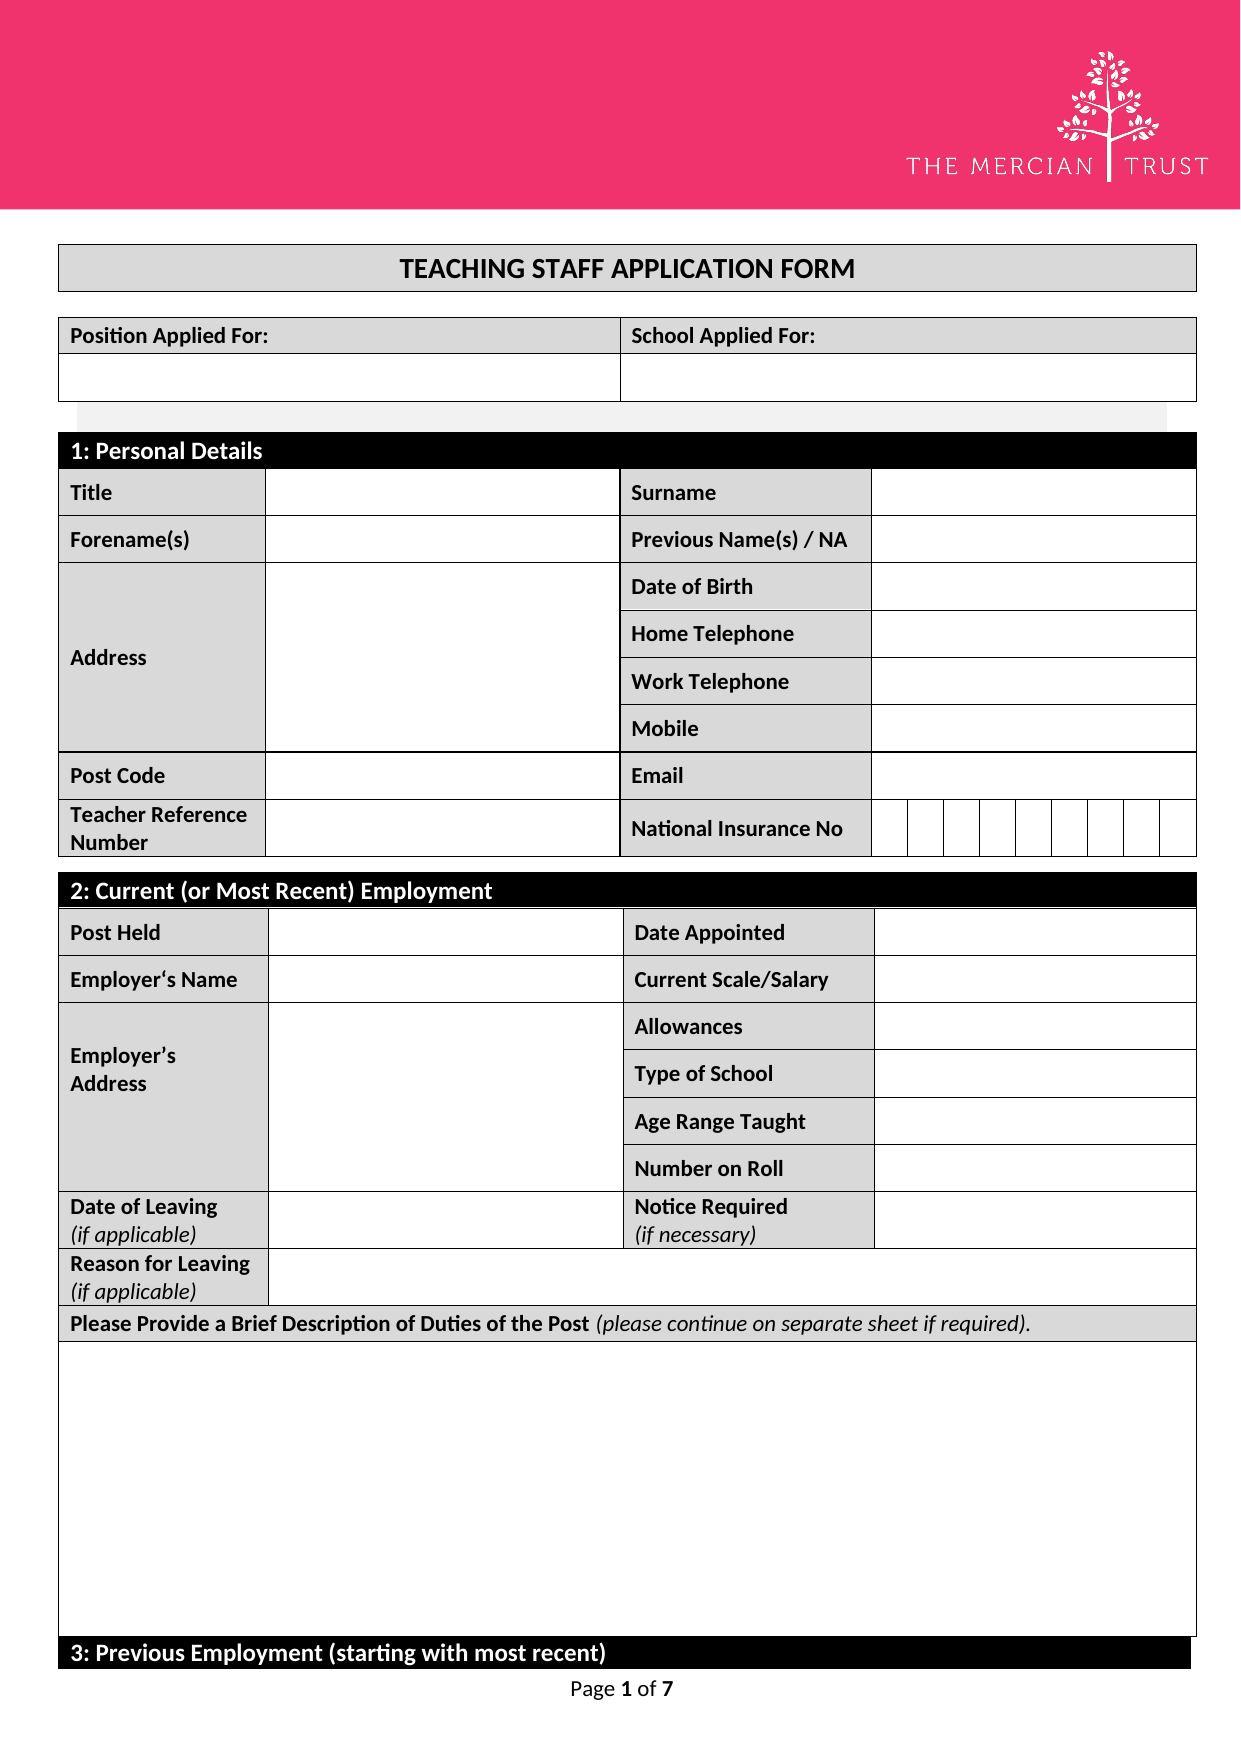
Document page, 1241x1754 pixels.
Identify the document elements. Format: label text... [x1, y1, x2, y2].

table_cell [59, 1342, 1196, 1636]
table_cell [269, 1249, 1196, 1305]
table_cell [59, 354, 620, 401]
table_cell Email [621, 753, 871, 799]
table_cell [875, 1145, 1196, 1191]
table_cell Post Code [59, 753, 265, 799]
table_cell [269, 1003, 623, 1191]
table_cell Age Range Taught [624, 1098, 874, 1144]
table_cell Title [59, 469, 265, 515]
table_cell [872, 705, 1196, 751]
table_cell [621, 354, 1196, 401]
table_cell [1052, 800, 1087, 856]
table_cell [266, 469, 619, 515]
table_cell [269, 909, 623, 955]
table_cell Current Scale/Salary [624, 956, 874, 1002]
table_cell Date of Leaving (if applicable) [59, 1192, 268, 1248]
table_header Position Applied For: [59, 318, 620, 353]
table_cell [1016, 800, 1051, 856]
table_cell [872, 563, 1196, 609]
table_cell 3: Previous Employment (starting with most recent) [59, 1637, 1189, 1668]
table_cell [875, 1098, 1196, 1144]
table_cell Mobile [621, 705, 871, 751]
table_cell Allowances [624, 1003, 874, 1049]
table_cell Address [59, 563, 265, 751]
table_cell Number on Roll [624, 1145, 874, 1191]
table_cell [872, 800, 907, 856]
table_header 1: Personal Details [59, 433, 1196, 468]
table_cell Notice Required (if necessary) [624, 1192, 874, 1248]
table_cell [875, 1192, 1196, 1248]
table_cell [269, 956, 623, 1002]
table_cell Forename(s) [59, 516, 265, 562]
table_cell [872, 753, 1196, 799]
table_cell Previous Name(s) / NA [621, 516, 871, 562]
table_cell [875, 909, 1196, 955]
table_cell [875, 956, 1196, 1002]
table_header 2: Current (or Most Recent) Employment [59, 873, 1196, 907]
table_cell [1160, 800, 1196, 856]
table_cell Employer‘s Name [59, 956, 268, 1002]
table_cell [266, 753, 619, 799]
table_cell [908, 800, 943, 856]
table_cell Date of Birth [621, 563, 871, 609]
table_cell Please Provide a Brief Description of Duties of the Post (please continue on separate sheet if required). [59, 1306, 1196, 1341]
table_cell Home Telephone [621, 611, 871, 657]
table_cell Surname [621, 469, 871, 515]
table_cell Date Appointed [624, 909, 874, 955]
table_cell Work Telephone [621, 658, 871, 704]
table_cell [872, 611, 1196, 657]
table_cell [872, 658, 1196, 704]
table_cell [266, 800, 619, 856]
table_cell [872, 469, 1196, 515]
table_cell [875, 1050, 1196, 1097]
table_cell [875, 1003, 1196, 1049]
table_cell [266, 516, 619, 562]
table_cell Employer’s Address [59, 1003, 268, 1191]
table_cell Post Held [59, 909, 268, 955]
table_header School Applied For: [621, 318, 1196, 353]
table_cell [944, 800, 979, 856]
table_cell Type of School [624, 1050, 874, 1097]
table_cell [1124, 800, 1159, 856]
table_cell [872, 516, 1196, 562]
table_cell Reason for Leaving (if applicable) [59, 1249, 268, 1305]
table_cell [980, 800, 1015, 856]
table_cell [266, 563, 619, 751]
table_cell Teacher Reference Number [59, 800, 265, 856]
table_header TEACHING STAFF APPLICATION FORM [59, 245, 1196, 291]
table_cell [1088, 800, 1123, 856]
table_cell National Insurance No [621, 800, 871, 856]
table_cell [269, 1192, 623, 1248]
